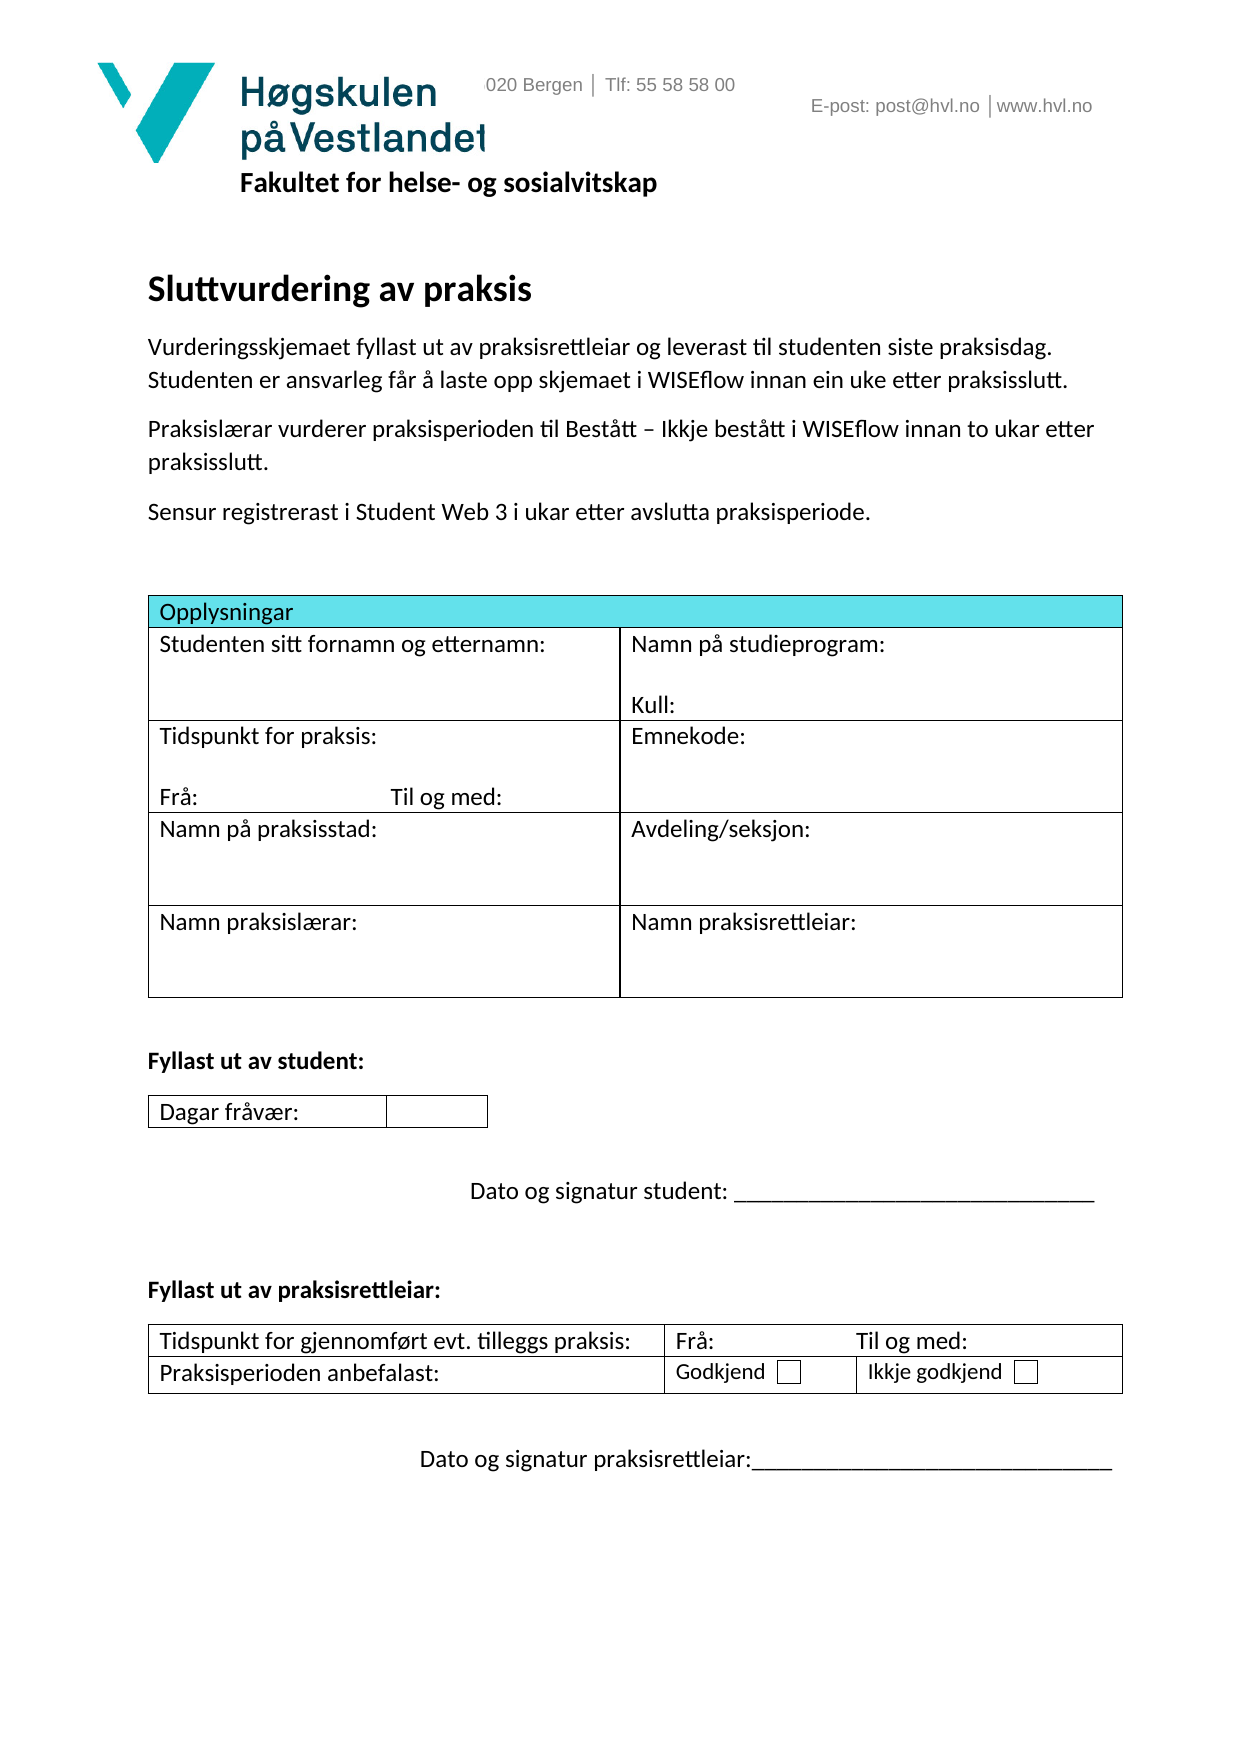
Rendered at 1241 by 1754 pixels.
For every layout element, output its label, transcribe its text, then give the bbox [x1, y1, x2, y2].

picture [97, 62, 485, 163]
text Dato og signatur student: _____________________________ [148, 1175, 1122, 1206]
text Fyllast ut av student: [148, 1045, 1122, 1076]
table_cell Praksisperioden anbefalast: [149, 1357, 664, 1393]
text Sensur registrerast i Student Web 3 i ukar etter avslutta praksisperiode. [148, 496, 1122, 527]
table_header Dagar fråvær: [149, 1096, 386, 1127]
table_header Frå: Til og med: [665, 1325, 1122, 1356]
table_cell Avdeling/seksjon: [621, 813, 1122, 905]
text Sluttvurdering av praksis [148, 265, 1122, 311]
text Dato og signatur praksisrettleiar:_____________________________ [369, 1443, 1122, 1474]
table_cell Namn praksislærar: [149, 906, 619, 997]
table_header Opplysningar [149, 596, 1122, 627]
table_cell Namn på studieprogram: Kull: [621, 628, 1122, 719]
table_cell Ikkje godkjend [857, 1357, 1122, 1393]
table_cell Studenten sitt fornamn og etternamn: [149, 628, 619, 719]
table_cell Namn på praksisstad: [149, 813, 619, 905]
text Vurderingsskjemaet fyllast ut av praksisrettleiar og leverast til studenten siste praksisdag. Studenten er ansvarleg får å laste opp skjemaet i WISEflow innan ein uke etter praksisslutt. [148, 331, 1122, 394]
table_cell Tidspunkt for praksis: Frå: Til og med: [149, 721, 619, 812]
text Praksislærar vurderer praksisperioden til Bestått – Ikkje bestått i WISEflow innan to ukar etter praksisslutt. [148, 414, 1122, 477]
table_cell Emnekode: [621, 721, 1122, 812]
table_header Tidspunkt for gjennomført evt. tilleggs praksis: [149, 1325, 664, 1356]
table_header [387, 1096, 487, 1127]
text Fyllast ut av praksisrettleiar: [148, 1274, 1122, 1305]
table_cell Namn praksisrettleiar: [621, 906, 1122, 997]
table_cell Godkjend [665, 1357, 856, 1393]
